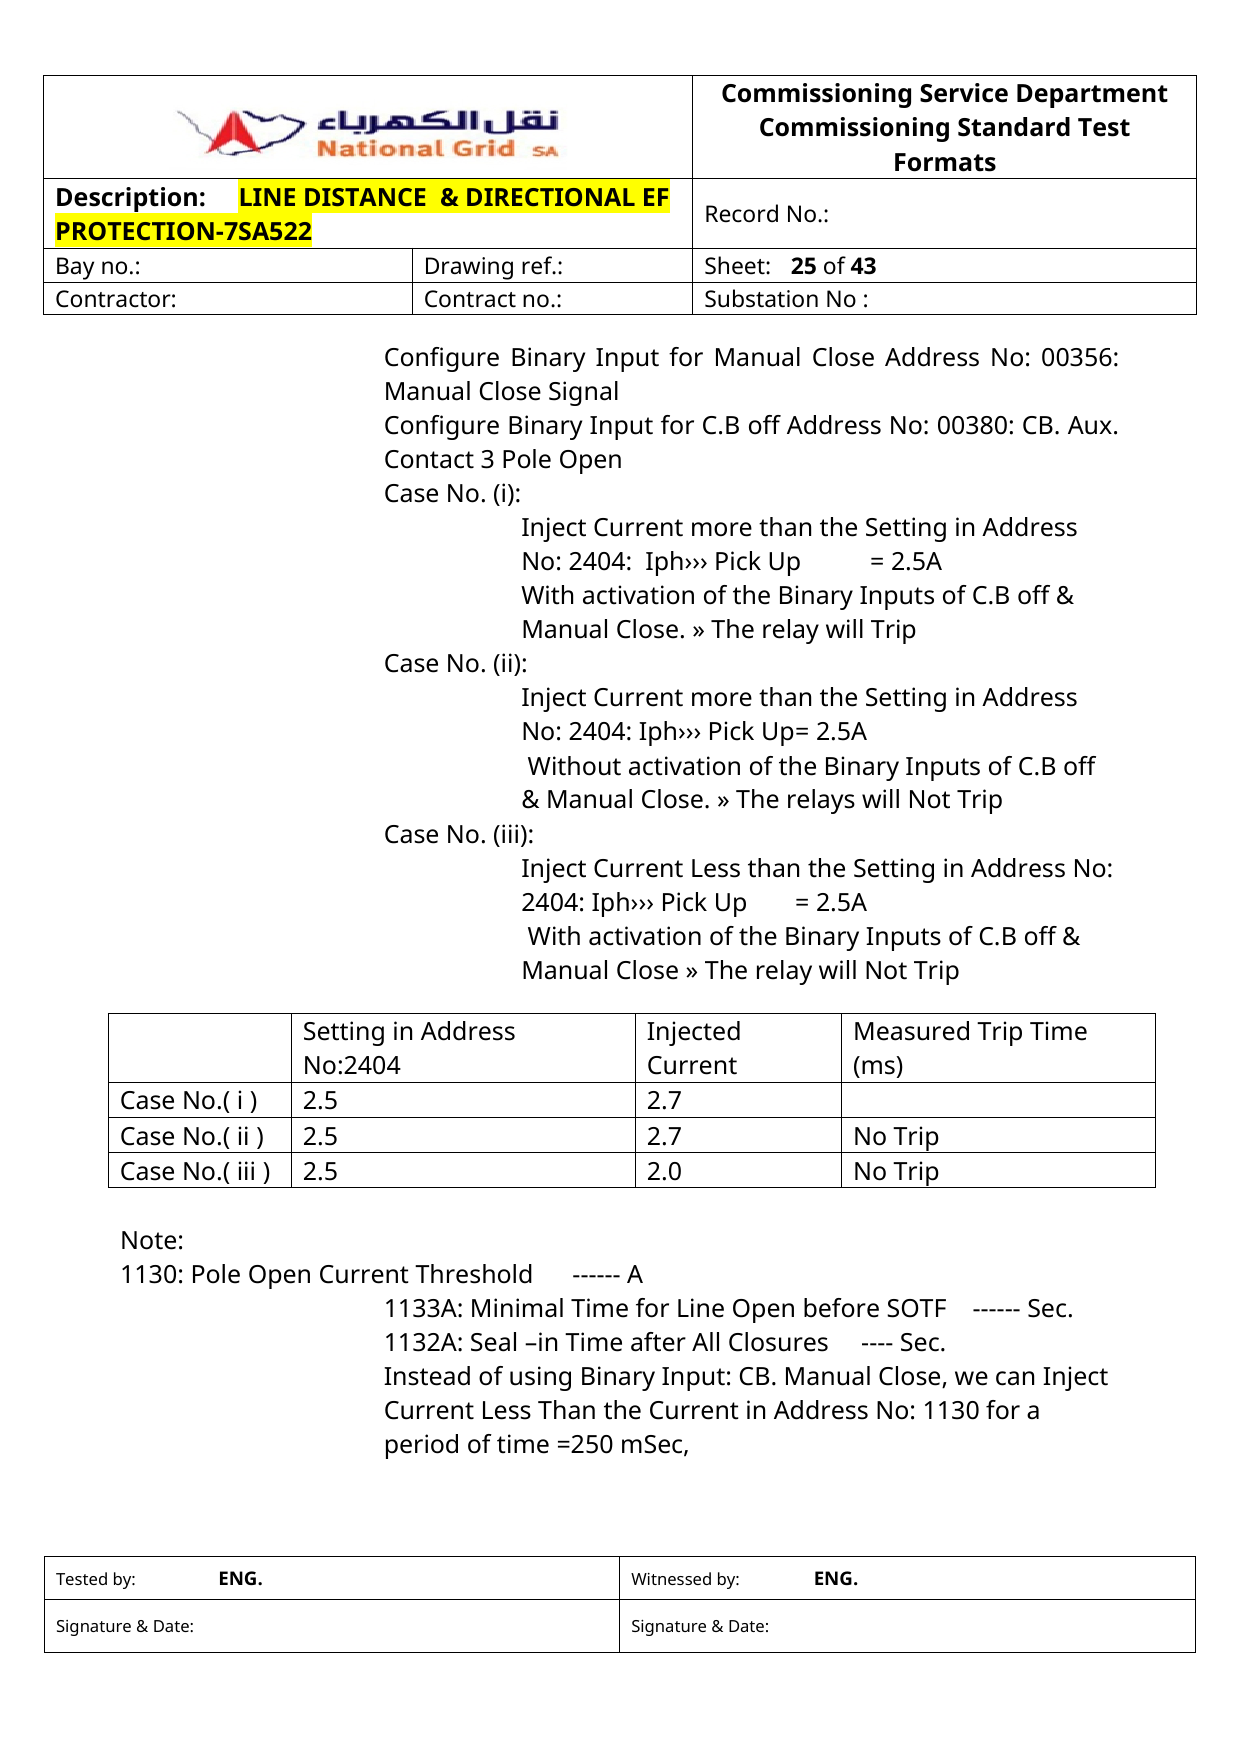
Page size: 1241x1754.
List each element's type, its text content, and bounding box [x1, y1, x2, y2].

table_cell Case No.( i ) [109, 1083, 291, 1117]
text 1133A: Minimal Time for Line Open before SOTF ------ Sec. [383, 1291, 1120, 1324]
table_header Measured Trip Time (ms) [842, 1014, 1155, 1082]
table_cell Case No.( ii ) [109, 1118, 291, 1152]
table_cell 2.5 [292, 1083, 635, 1117]
text Configure Binary Input for Manual Close Address No: 00356: Manual Close Signal [383, 339, 1120, 407]
text With activation of the Binary Inputs of C.B off & Manual Close » The relay will Not Trip [521, 918, 1120, 987]
table_cell 2.7 [636, 1083, 841, 1117]
text Case No. (iii): [349, 816, 1120, 850]
table_header Injected Current [636, 1014, 841, 1082]
table_cell 2.7 [636, 1118, 841, 1152]
table_cell [842, 1083, 1155, 1117]
text Inject Current Less than the Setting in Address No: 2404: Iph››› Pick Up = 2.5A [521, 850, 1120, 918]
text Instead of using Binary Input: CB. Manual Close, we can Inject Current Less Than the Current in Address No: 1130 for a period of time =250 mSec, [383, 1359, 1120, 1461]
text Inject Current more than the Setting in Address No: 2404: Iph››› Pick Up = 2.5A [521, 510, 1120, 578]
text Case No. (i): [308, 476, 1120, 510]
text 1130: Pole Open Current Threshold ------ A [120, 1256, 1120, 1291]
table_cell No Trip [842, 1153, 1155, 1187]
text Case No. (ii): [349, 646, 1120, 680]
table_cell No Trip [842, 1118, 1155, 1152]
text Configure Binary Input for C.B off Address No: 00380: CB. Aux. Contact 3 Pole Open [383, 407, 1120, 476]
text 1132A: Seal –in Time after All Closures ---- Sec. [383, 1324, 1120, 1359]
text Inject Current more than the Setting in Address No: 2404: Iph››› Pick Up = 2.5A [521, 680, 1120, 748]
table_header Setting in Address No:2404 [292, 1014, 635, 1082]
text Without activation of the Binary Inputs of C.B off & Manual Close. » The relays will Not Trip [521, 748, 1120, 816]
table_cell 2.5 [292, 1118, 635, 1152]
text With activation of the Binary Inputs of C.B off & Manual Close. » The relay will Trip [521, 578, 1120, 646]
table_cell 2.5 [292, 1153, 635, 1187]
table_cell Case No.( iii ) [109, 1153, 291, 1187]
table_cell 2.0 [636, 1153, 841, 1187]
table_header [109, 1014, 291, 1082]
picture [169, 96, 568, 170]
text Note: [120, 1222, 1120, 1256]
